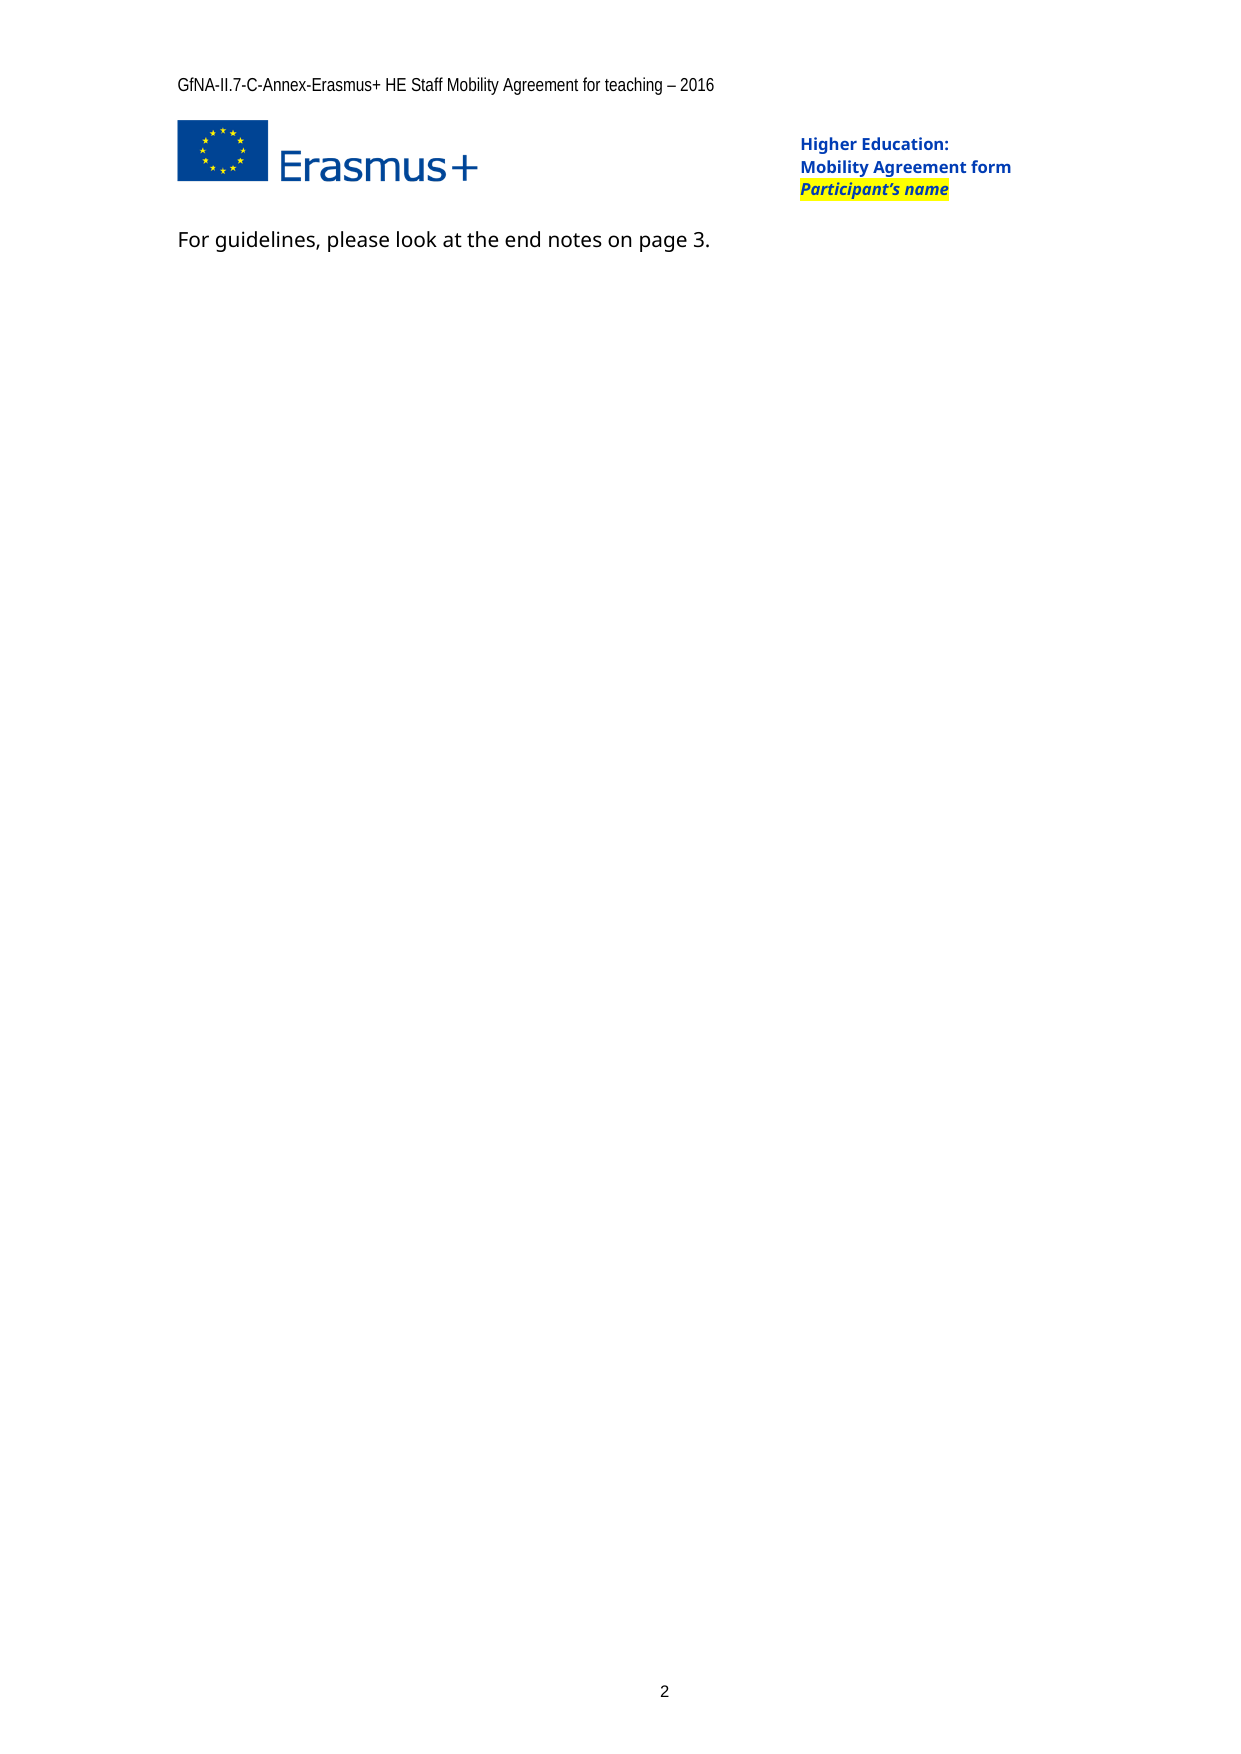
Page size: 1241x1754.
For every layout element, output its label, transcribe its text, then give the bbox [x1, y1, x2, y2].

subtitle For guidelines, please look at the end notes on page 3. [177, 225, 1092, 254]
picture [177, 120, 478, 182]
